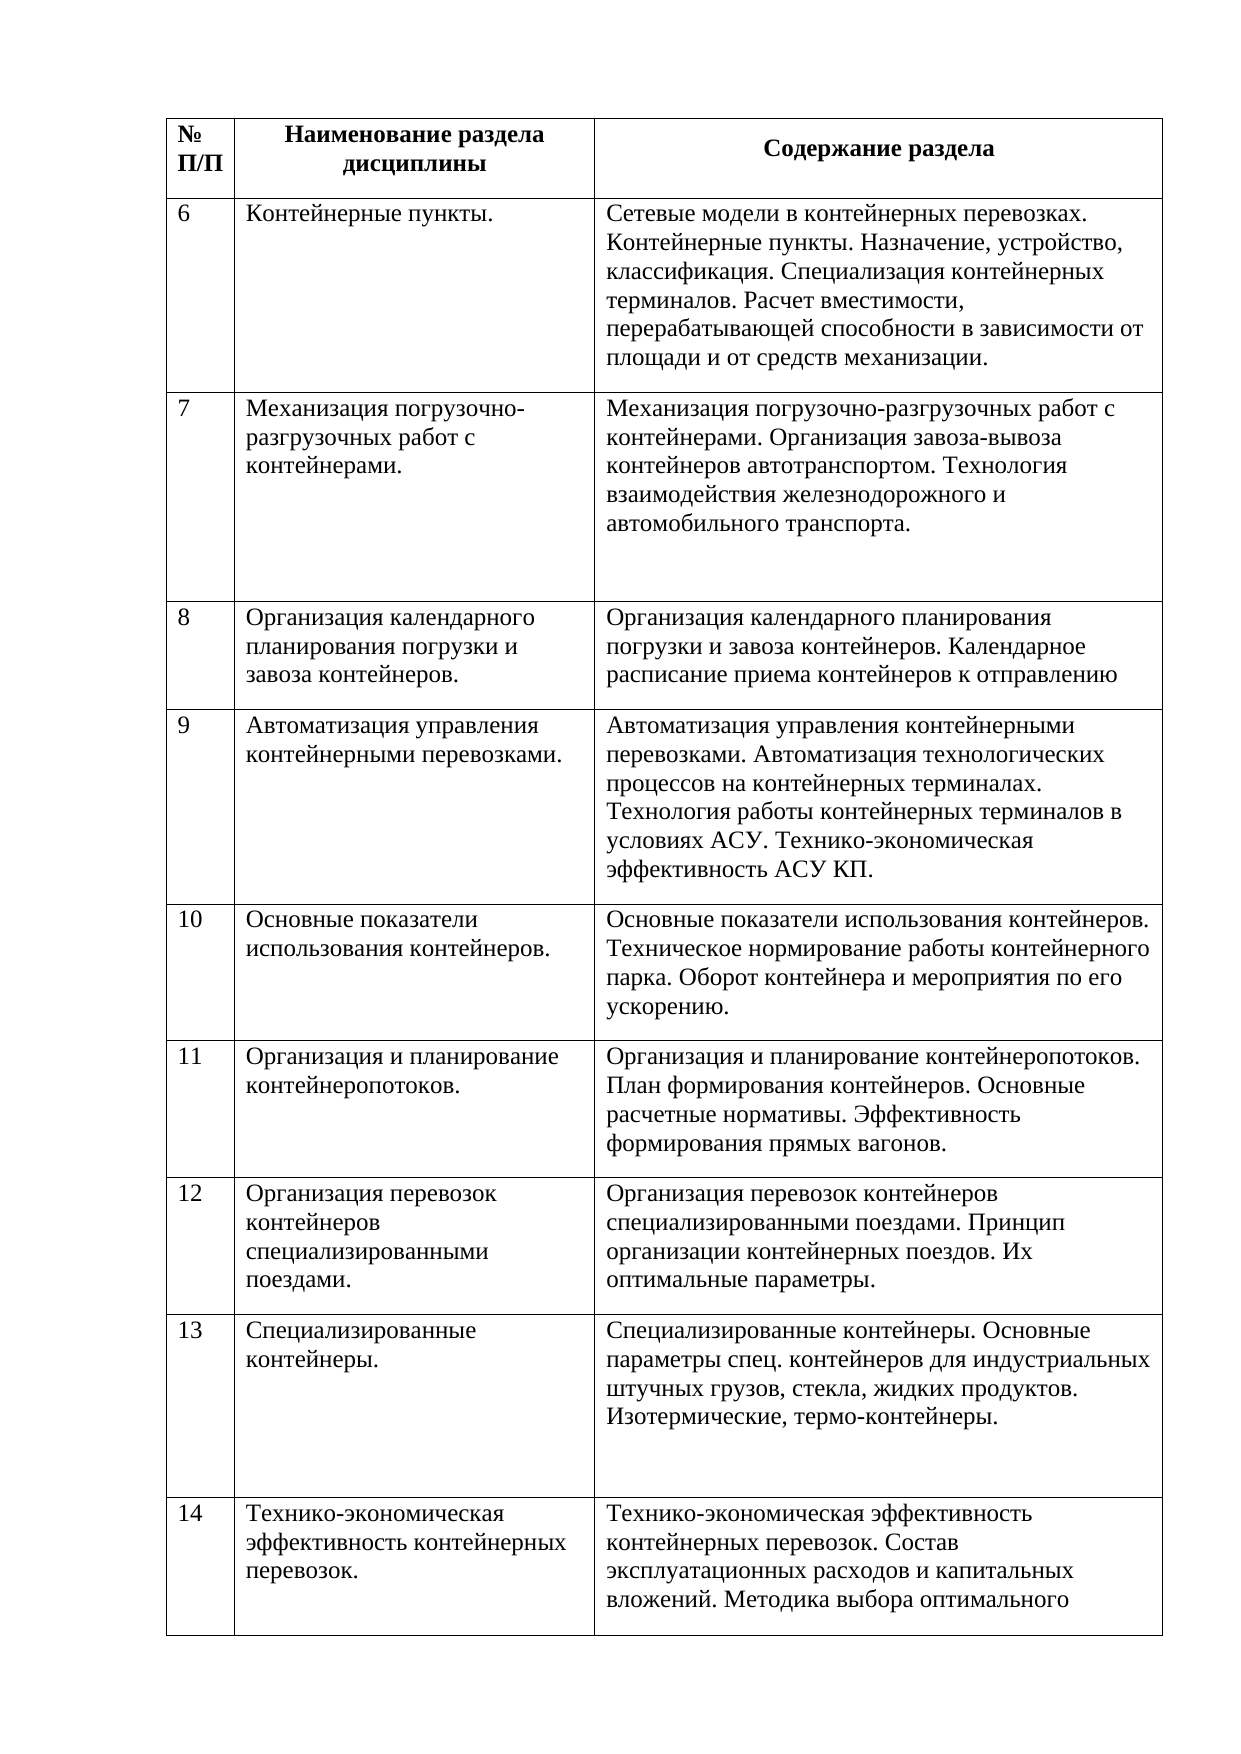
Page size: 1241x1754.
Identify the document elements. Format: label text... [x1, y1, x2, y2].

table_cell Специализированные контейнеры. Основные параметры спец. контейнеров для индустриальных штучных грузов, стекла, жидких продуктов. Изотермические, термо-контейнеры. [595, 1315, 1162, 1497]
table_cell 6 [167, 199, 234, 392]
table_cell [235, 1498, 594, 1635]
table_cell Контейнерные пункты. [235, 199, 594, 392]
table_cell Механизация погрузочно-разгрузочных работ с контейнерами. [235, 393, 594, 601]
table_cell 12 [167, 1178, 234, 1314]
table_cell 8 [167, 602, 234, 709]
table_cell Организация перевозок контейнеров специализированными поездами. [235, 1178, 594, 1314]
table_cell Основные показатели использования контейнеров. [235, 905, 594, 1040]
table_cell 13 [167, 1315, 234, 1497]
table_cell 11 [167, 1041, 234, 1177]
table_cell Автоматизация управления контейнерными перевозками. [235, 710, 594, 903]
table_cell 14 [167, 1498, 234, 1635]
table_header Наименование раздела дисциплины [235, 119, 594, 197]
table_cell Специализированные контейнеры. [235, 1315, 594, 1497]
table_cell Основные показатели использования контейнеров. Техническое нормирование работы контейнерного парка. Оборот контейнера и мероприятия по его ускорению. [595, 905, 1162, 1040]
table_cell Организация перевозок контейнеров специализированными поездами. Принцип организации контейнерных поездов. Их оптимальные параметры. [595, 1178, 1162, 1314]
table_cell Организация календарного планирования погрузки и завоза контейнеров. [235, 602, 594, 709]
table_header № П/П [167, 119, 234, 197]
table_cell 10 [167, 905, 234, 1040]
table_cell 9 [167, 710, 234, 903]
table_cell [595, 1498, 1162, 1635]
table_cell Механизация погрузочно-разгрузочных работ с контейнерами. Организация завоза-вывоза контейнеров автотранспортом. Технология взаимодействия железнодорожного и автомобильного транспорта. [595, 393, 1162, 601]
table_cell Организация календарного планирования погрузки и завоза контейнеров. Календарное расписание приема контейнеров к отправлению [595, 602, 1162, 709]
table_cell Сетевые модели в контейнерных перевозках. Контейнерные пункты. Назначение, устройство, классификация. Специализация контейнерных терминалов. Расчет вместимости, перерабатывающей способности в зависимости от площади и от средств механизации. [595, 199, 1162, 392]
table_cell Организация и планирование контейнеропотоков. План формирования контейнеров. Основные расчетные нормативы. Эффективность формирования прямых вагонов. [595, 1041, 1162, 1177]
table_cell Организация и планирование контейнеропотоков. [235, 1041, 594, 1177]
table_cell 7 [167, 393, 234, 601]
table_cell Автоматизация управления контейнерными перевозками. Автоматизация технологических процессов на контейнерных терминалах. Технология работы контейнерных терминалов в условиях АСУ. Технико-экономическая эффективность АСУ КП. [595, 710, 1162, 903]
table_header Содержание раздела [595, 119, 1162, 197]
